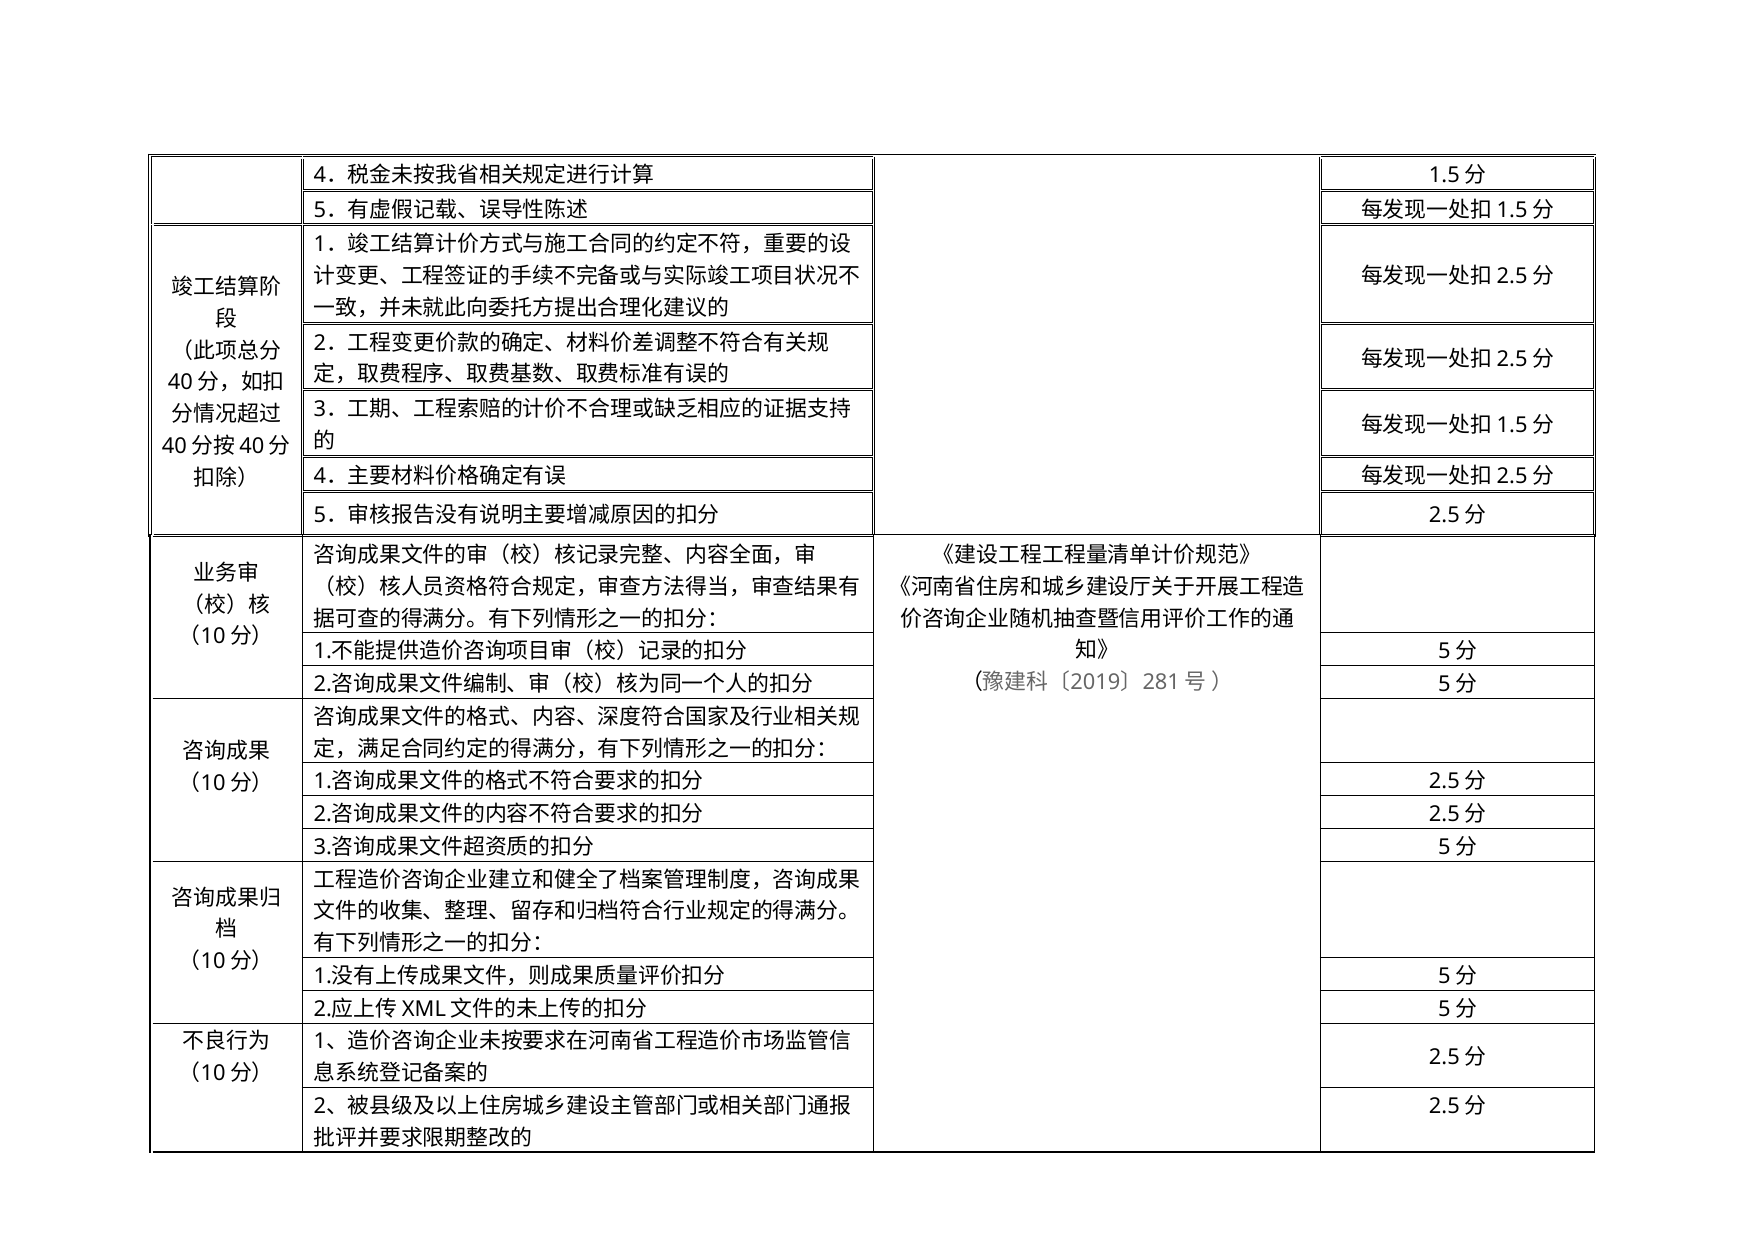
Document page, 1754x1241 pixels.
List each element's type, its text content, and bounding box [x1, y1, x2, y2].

table_cell 1.没有上传成果文件，则成果质量评价扣分 [303, 958, 873, 989]
table_cell 工程造价咨询企业建立和健全了档案管理制度，咨询成果文件的收集、整理、留存和归档符合行业规定的得满分。有下列情形之一的扣分： [303, 862, 873, 957]
table_cell 3.咨询成果文件超资质的扣分 [303, 829, 873, 861]
table_cell 2.咨询成果文件的内容不符合要求的扣分 [303, 796, 873, 828]
table_cell 2.5分 [1321, 1024, 1594, 1087]
table_cell 咨询成果 （10分） [151, 698, 302, 861]
table_cell 2．工程变更价款的确定、材料价差调整不符合有关规定，取费程序、取费基数、取费标准有误的 [304, 325, 872, 388]
table_cell 1.5分 [1320, 157, 1594, 188]
table_cell [1321, 537, 1594, 632]
table_cell 咨询成果文件的审（校）核记录完整、内容全面，审（校）核人员资格符合规定，审查方法得当，审查结果有据可查的得满分。有下列情形之一的扣分： [303, 537, 873, 632]
table_cell 5．审核报告没有说明主要增减原因的扣分 [304, 493, 872, 534]
table_cell 每发现一处扣1.5分 [1322, 391, 1593, 455]
table_cell 2.5分 [1321, 1088, 1594, 1151]
table_cell [1321, 699, 1594, 762]
table_cell 1.不能提供造价咨询项目审（校）记录的扣分 [303, 633, 873, 665]
table_cell 2、被县级及以上住房城乡建设主管部门或相关部门通报批评并要求限期整改的 [303, 1088, 873, 1151]
table_cell 2.5分 [1322, 493, 1593, 534]
table_cell [1321, 862, 1594, 957]
table_cell 业务审（校）核 （10分） [151, 534, 302, 698]
table_cell 每发现一处扣2.5分 [1322, 458, 1593, 489]
table_cell 1.咨询成果文件的格式不符合要求的扣分 [303, 763, 873, 795]
table_cell 每发现一处扣1.5分 [1322, 192, 1593, 223]
table_cell 5．有虚假记载、误导性陈述 [304, 192, 872, 223]
table_cell 每发现一处扣2.5分 [1322, 325, 1593, 388]
table_cell 5分 [1321, 666, 1594, 698]
table_cell 2.5分 [1321, 796, 1594, 828]
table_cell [874, 535, 1320, 1151]
table_cell 5分 [1321, 829, 1594, 861]
table_cell 4．主要材料价格确定有误 [304, 458, 872, 489]
table_cell 1、造价咨询企业未按要求在河南省工程造价市场监管信息系统登记备案的 [303, 1024, 873, 1087]
table_cell 5分 [1321, 991, 1594, 1022]
table_cell 2.5分 [1321, 763, 1594, 795]
table_cell 5分 [1321, 633, 1594, 665]
table_cell 咨询成果归档 （10分） [151, 861, 302, 1022]
table_cell 竣工结算阶段 （此项总分40分，如扣分情况超过40分按40分扣除） [150, 223, 302, 534]
table_cell 咨询成果文件的格式、内容、深度符合国家及行业相关规定，满足合同约定的得满分，有下列情形之一的扣分： [303, 699, 873, 762]
table_cell 4．税金未按我省相关规定进行计算 [302, 157, 873, 188]
table_cell 1．竣工结算计价方式与施工合同的约定不符，重要的设计变更、工程签证的手续不完备或与实际竣工项目状况不一致，并未就此向委托方提出合理化建议的 [304, 226, 872, 322]
table_cell 每发现一处扣2.5分 [1322, 226, 1593, 322]
table_cell 不良行为 （10分） [151, 1023, 302, 1151]
table_cell 2.咨询成果文件编制、审（校）核为同一个人的扣分 [303, 666, 873, 698]
table_cell 3．工期、工程索赔的计价不合理或缺乏相应的证据支持的 [304, 391, 872, 455]
table_cell 2.应上传XML文件的未上传的扣分 [303, 991, 873, 1022]
table_cell 5分 [1321, 958, 1594, 989]
